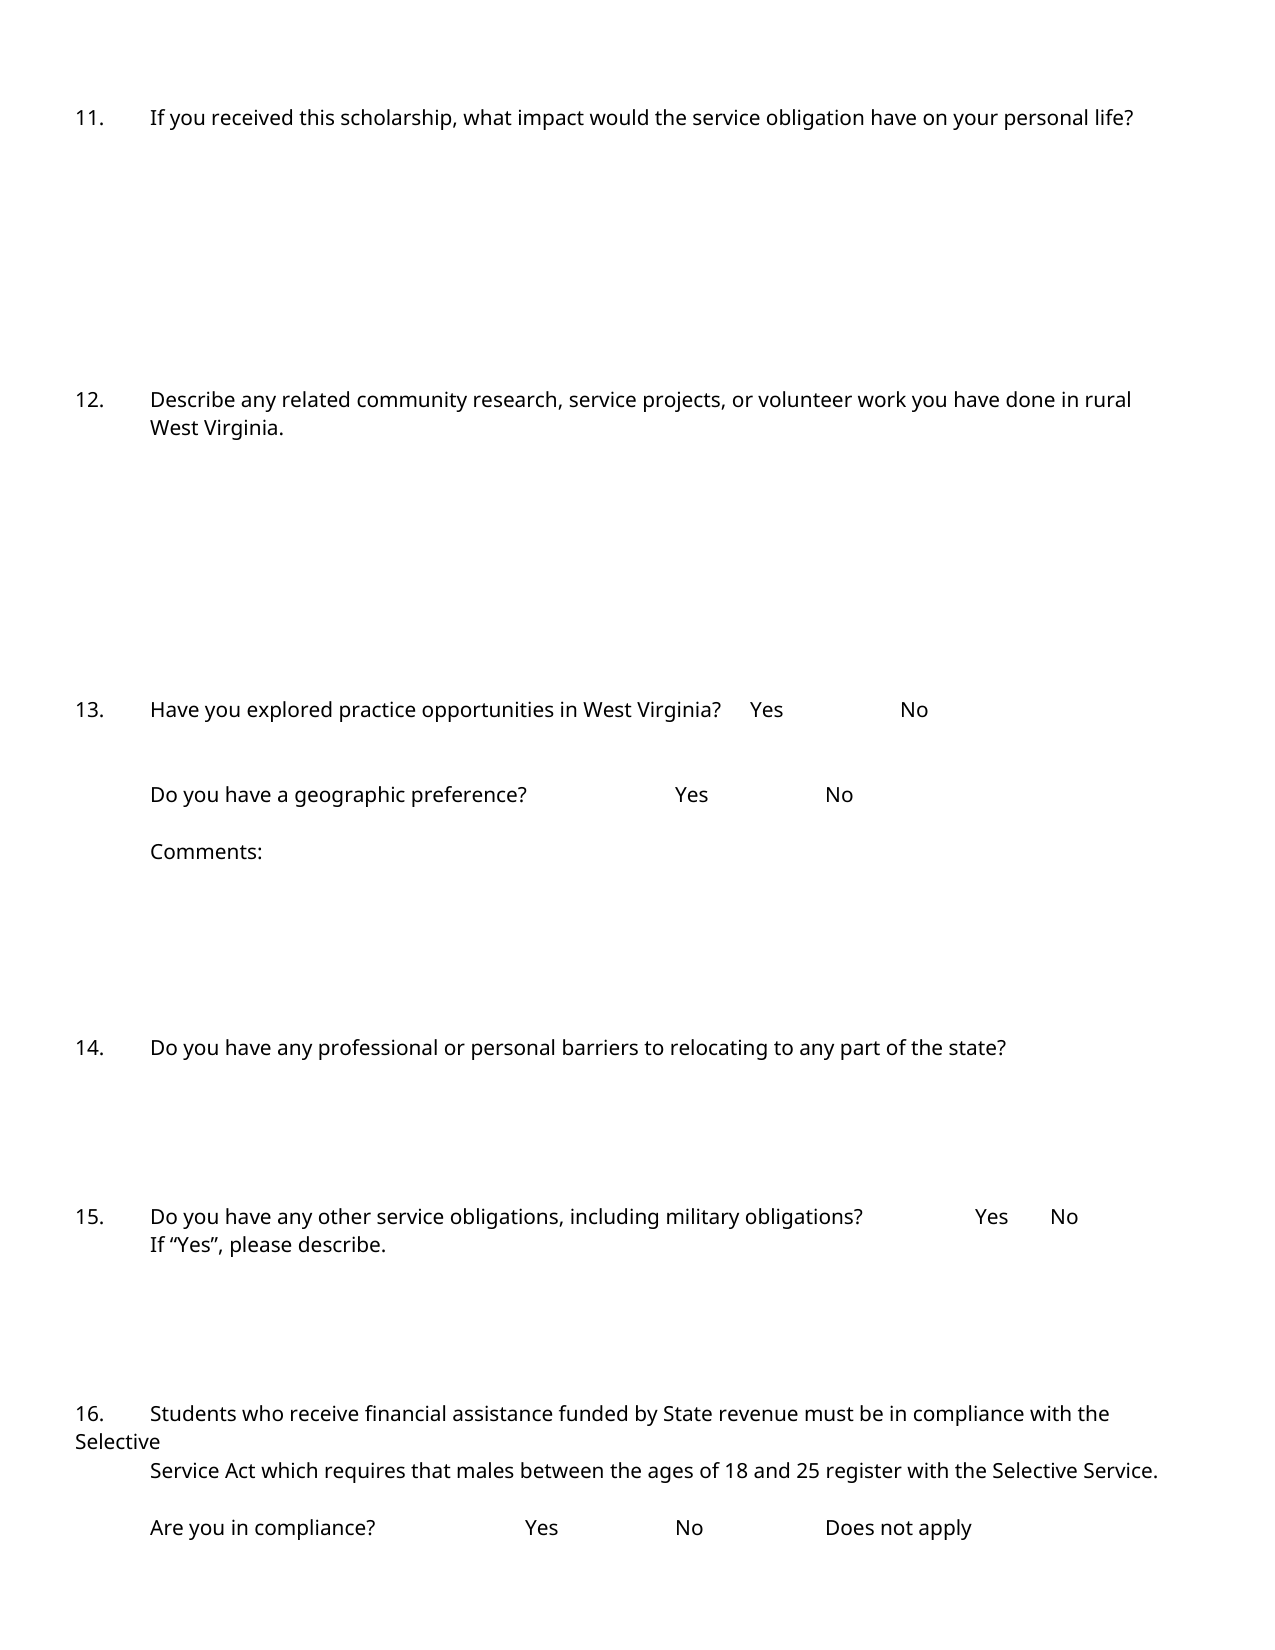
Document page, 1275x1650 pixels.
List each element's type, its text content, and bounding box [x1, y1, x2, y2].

text If “Yes”, please describe. [75, 1231, 1200, 1259]
text . [75, 413, 1200, 442]
text Service Act which requires that males between the ages of 18 and 25 register with the Selective Service. [75, 1456, 1200, 1484]
text Are you in compliance? Yes No Does not apply [75, 1513, 1200, 1541]
text 12. Describe any related community research, service projects, or volunteer work you have done in rural [75, 385, 1200, 413]
text Do you have a geographic preference? Yes No [75, 780, 1200, 808]
text 16. Students who receive financial assistance funded by State revenue must be in compliance with the Selective [75, 1399, 1200, 1456]
text 15. Do you have any other service obligations, including military obligations? Yes No [75, 1202, 1200, 1231]
text 13. Have you explored practice opportunities in ? Yes No [75, 695, 1200, 723]
text 14. Do you have any professional or personal barriers to relocating to any part of the state? [75, 1033, 1200, 1062]
text 11. If you received this scholarship, what impact would the service obligation have on your personal life? [75, 103, 1200, 132]
text Comments: [75, 837, 1200, 865]
